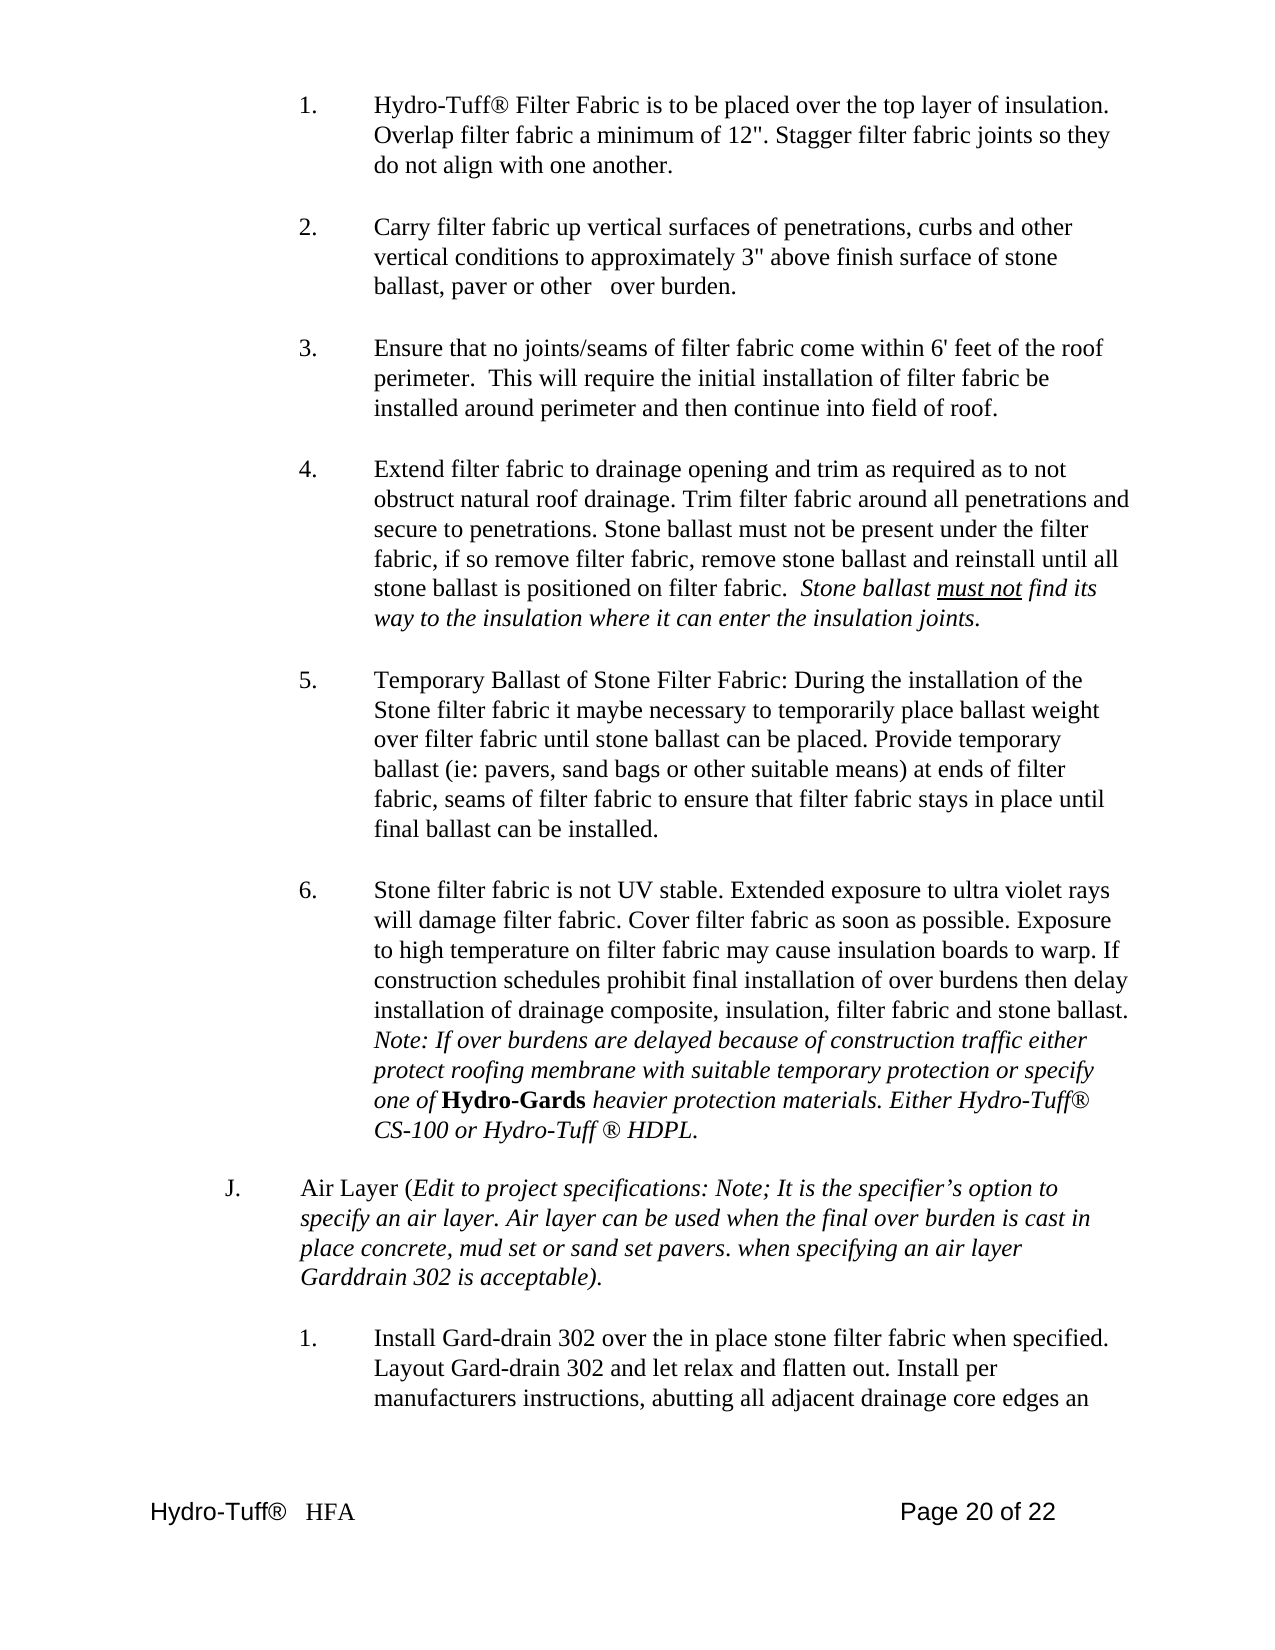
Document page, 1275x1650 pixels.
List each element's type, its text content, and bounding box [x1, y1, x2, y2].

list Air Layer (Edit to project specifications: Note; It is the specifier’s option to specify an air layer. Air layer can be used when the final over burden is cast in place concrete, mud set or sand set pavers. when specifying an air layer Garddrain 302 is acceptable). [225, 1173, 1133, 1291]
list Stone filter fabric is not UV stable. Extended exposure to ultra violet rays will damage filter fabric. Cover filter fabric as soon as possible. Exposure to high temperature on filter fabric may cause insulation boards to warp. If construction schedules prohibit final installation of over burdens then delay installation of drainage composite, insulation, filter fabric and stone ballast. Note: If over burdens are delayed because of construction traffic either protect roofing membrane with suitable temporary protection or specify one of Hydro-Gards heavier protection materials. Either Hydro-Tuff® CS-100 or Hydro-Tuff ® HDPL. [298, 876, 1133, 1143]
list Hydro-Tuff® Filter Fabric is to be placed over the top layer of insulation. Overlap filter fabric a minimum of 12". Stagger filter fabric joints so they do not align with one another. [298, 91, 1133, 179]
list Temporary Ballast of Stone Filter Fabric: During the installation of the Stone filter fabric it maybe necessary to temporarily place ballast weight over filter fabric until stone ballast can be placed. Provide temporary ballast (ie: pavers, sand bags or other suitable means) at ends of filter fabric, seams of filter fabric to ensure that filter fabric stays in place until final ballast can be installed. [298, 665, 1133, 843]
list Ensure that no joints/seams of filter fabric come within 6' feet of the roof perimeter. This will require the initial installation of filter fabric be installed around perimeter and then continue into field of roof. [298, 333, 1133, 421]
list Extend filter fabric to drainage opening and trim as required as to not obstruct natural roof drainage. Trim filter fabric around all penetrations and secure to penetrations. Stone ballast must not be present under the filter fabric, if so remove filter fabric, remove stone ballast and reinstall until all stone ballast is positioned on filter fabric. Stone ballast must not find its way to the insulation where it can enter the insulation joints. [298, 454, 1133, 632]
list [298, 1323, 1133, 1412]
list Carry filter fabric up vertical surfaces of penetrations, curbs and other vertical conditions to approximately 3" above finish surface of stone ballast, paver or other over burden. [298, 212, 1133, 300]
